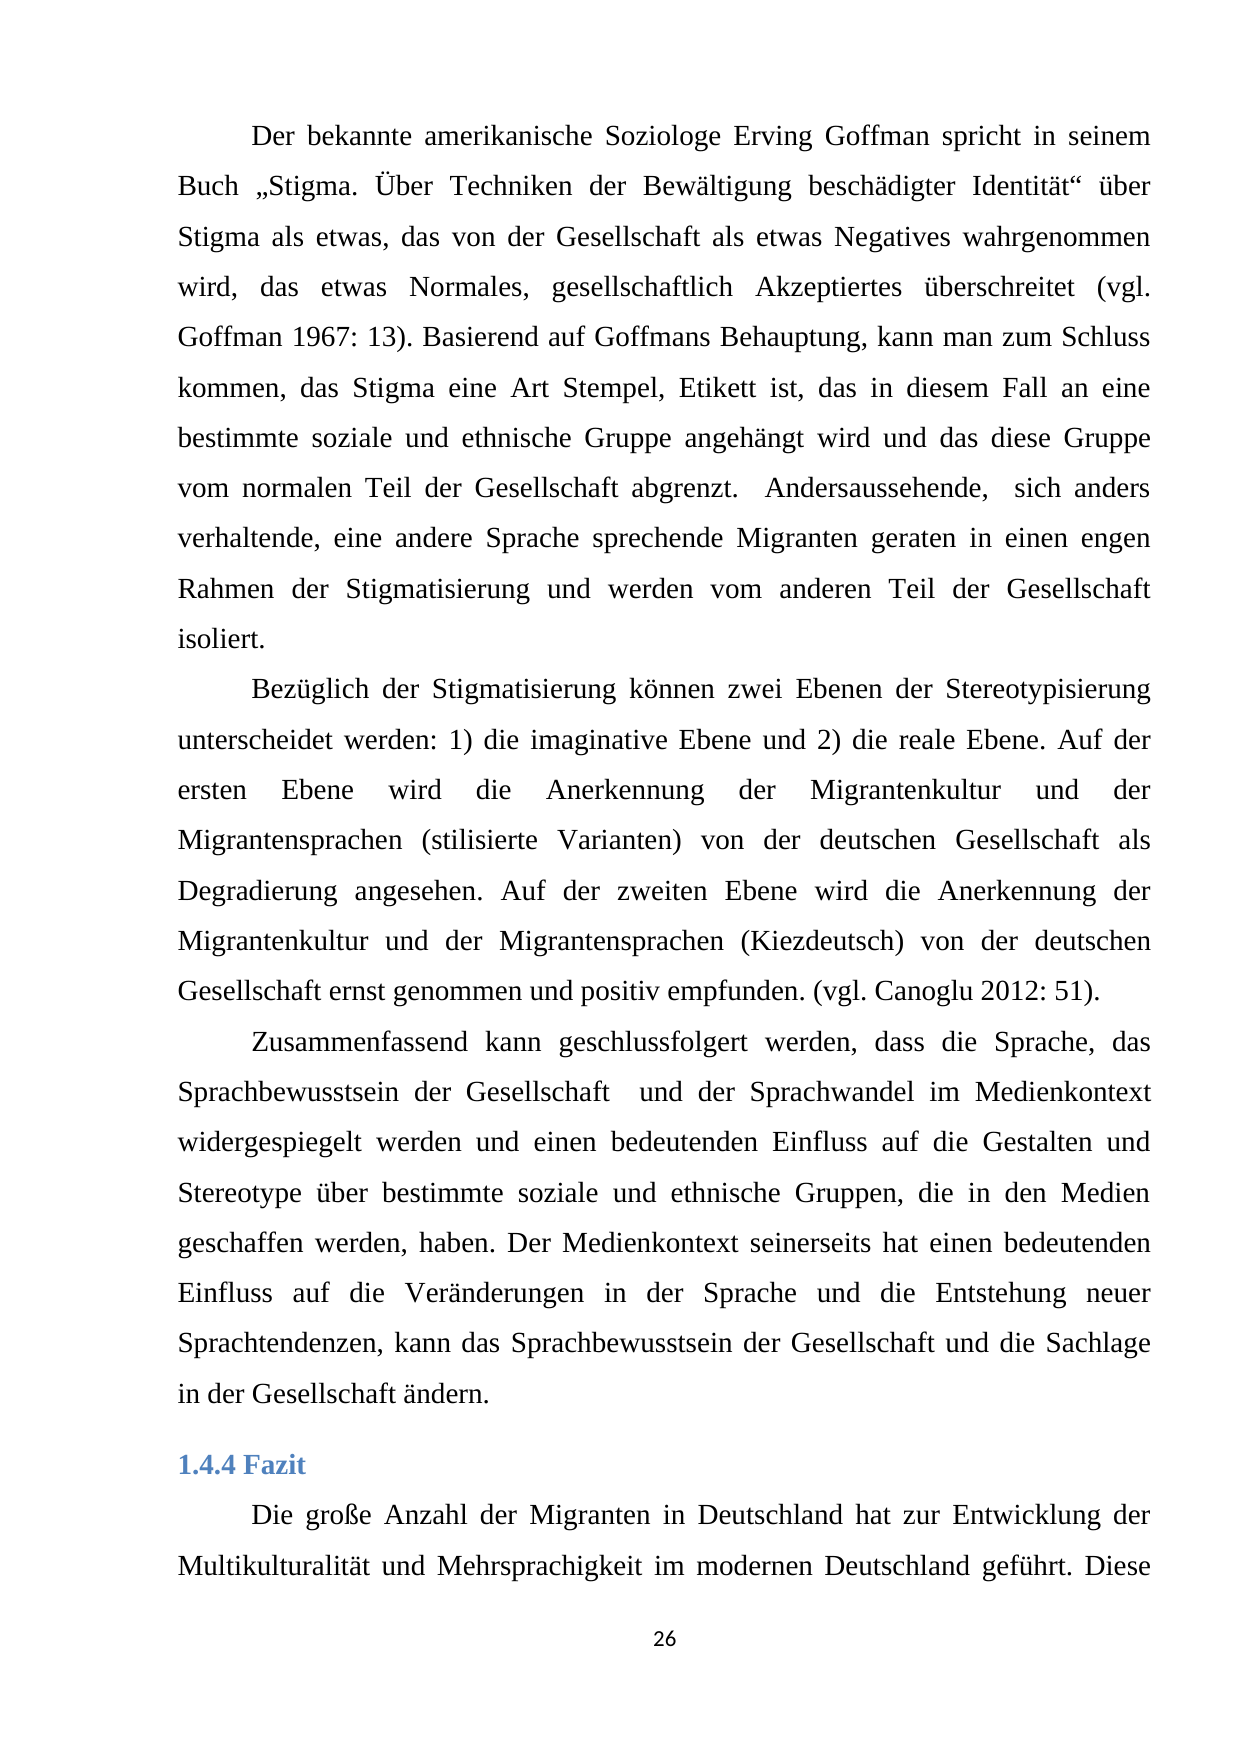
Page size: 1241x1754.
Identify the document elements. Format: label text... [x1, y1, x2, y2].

subtitle 1.4.4 Fazit [177, 1447, 1152, 1481]
text Zusammenfassend kann geschlussfolgert werden, dass die Sprache, das Sprachbewusstsein der Gesellschaft und der Sprachwandel im Medienkontext widergespiegelt werden und einen bedeutenden Einfluss auf die Gestalten und Stereotype über bestimmte soziale und ethnische Gruppen, die in den Medien geschaffen werden, haben. Der Medienkontext seinerseits hat einen bedeutenden Einfluss auf die Veränderungen in der Sprache und die Entstehung neuer Sprachtendenzen, kann das Sprachbewusstsein der Gesellschaft und die Sachlage in der Gesellschaft ändern. [177, 1024, 1152, 1409]
text Bezüglich der Stigmatisierung können zwei Ebenen der Stereotypisierung unterscheidet werden: 1) die imaginative Ebene und 2) die reale Ebene. Auf der ersten Ebene wird die Anerkennung der Migrantenkultur und der Migrantensprachen (stilisierte Varianten) von der deutschen Gesellschaft als Degradierung angesehen. Auf der zweiten Ebene wird die Anerkennung der Migrantenkultur und der Migrantensprachen (Kiezdeutsch) von der deutschen Gesellschaft ernst genommen und positiv empfunden. (vgl. Canoglu 2012: 51). [177, 672, 1152, 1007]
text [177, 1497, 1152, 1581]
text Der bekannte amerikanische Soziologe Erving Goffman spricht in seinem Buch „Stigma. Über Techniken der Bewältigung beschädigter Identität“ über Stigma als etwas, das von der Gesellschaft als etwas Negatives wahrgenommen wird, das etwas Normales, gesellschaftlich Akzeptiertes überschreitet (vgl. Goffman 1967: 13). Basierend auf Goffmans Behauptung, kann man zum Schluss kommen, das Stigma eine Art Stempel, Etikett ist, das in diesem Fall an eine bestimmte soziale und ethnische Gruppe angehängt wird und das diese Gruppe vom normalen Teil der Gesellschaft abgrenzt. Andersaussehende, sich anders verhaltende, eine andere Sprache sprechende Migranten geraten in einen engen Rahmen der Stigmatisierung und werden vom anderen Teil der Gesellschaft isoliert. [177, 118, 1152, 655]
